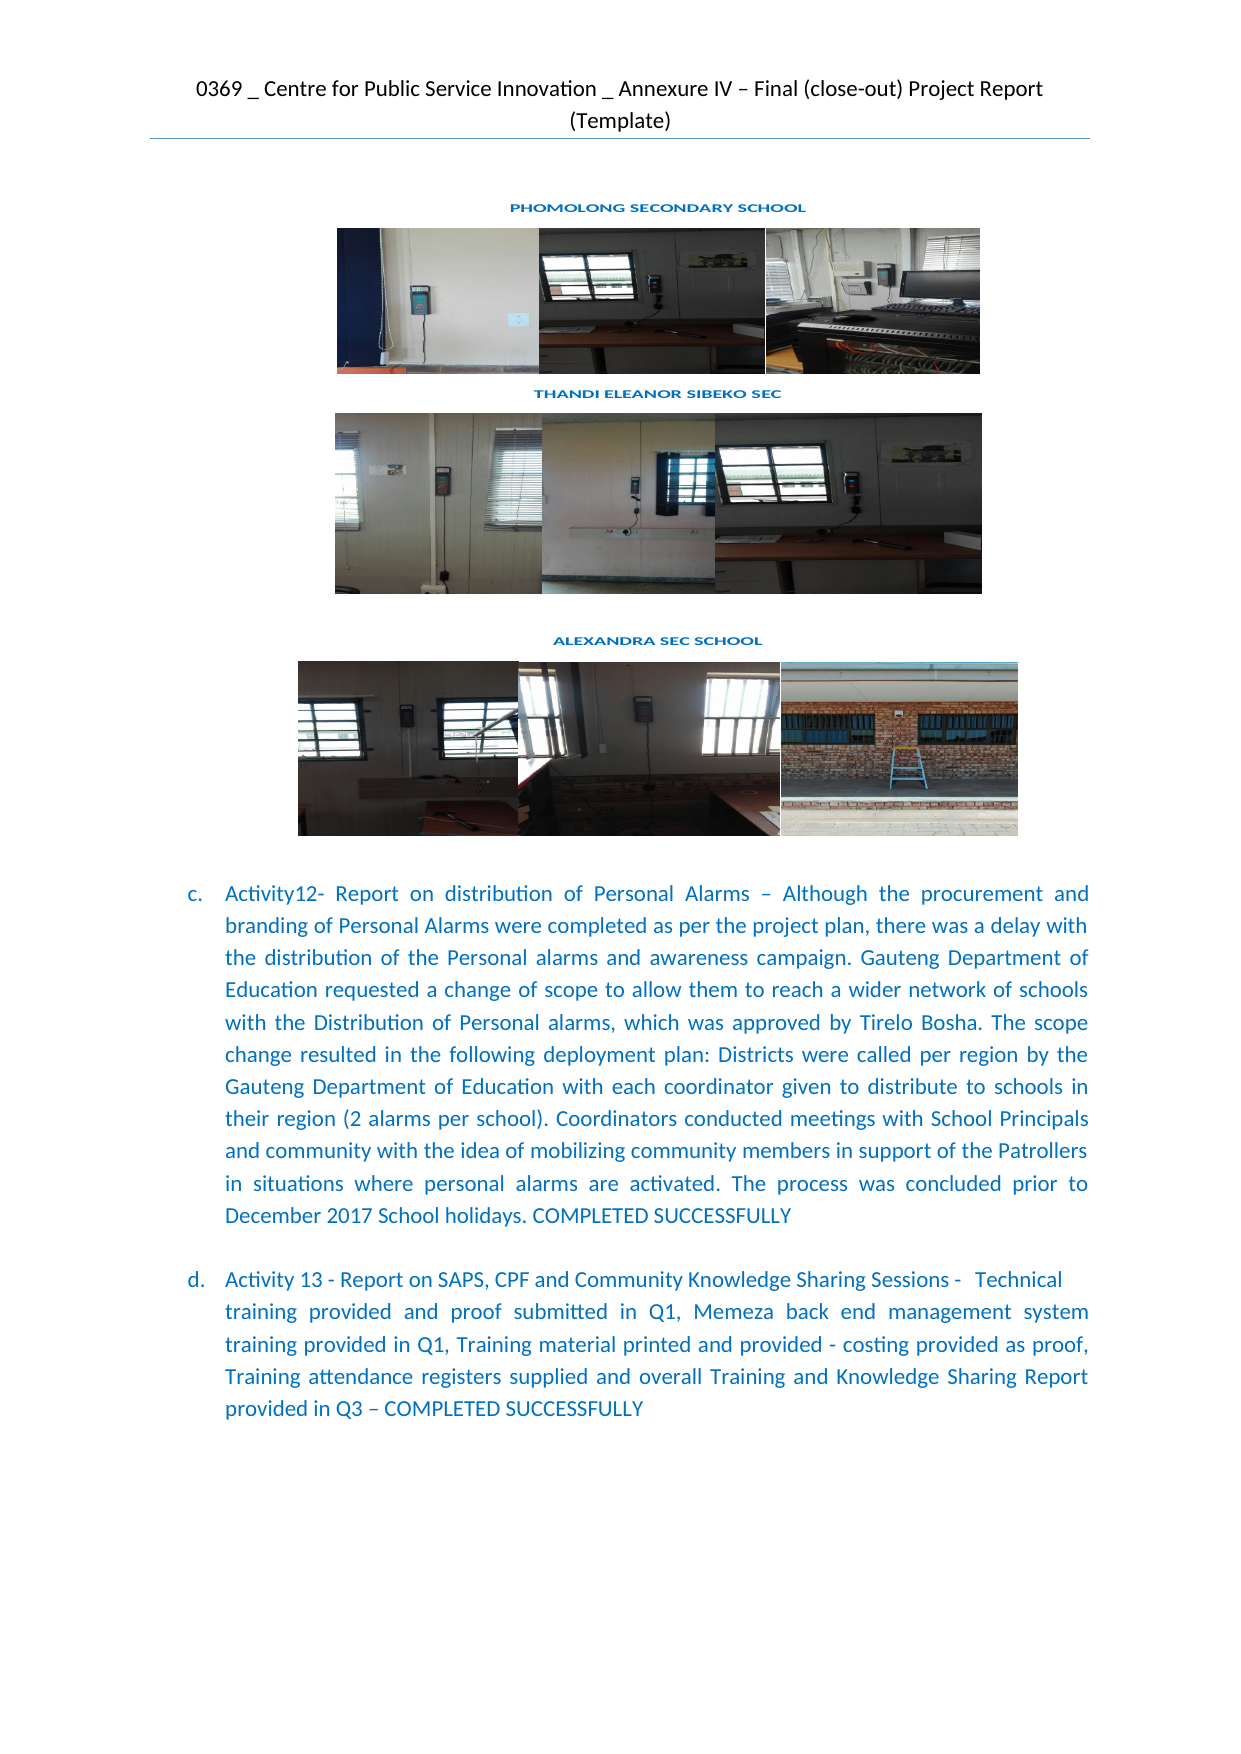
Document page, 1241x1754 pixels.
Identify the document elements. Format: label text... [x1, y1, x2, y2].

list Activity12- Report on distribution of Personal Alarms – Although the procurement and branding of Personal Alarms were completed as per the project plan, there was a delay with the distribution of the Personal alarms and awareness campaign. Gauteng Department of Education requested a change of scope to allow them to reach a wider network of schools with the Distribution of Personal alarms, which was approved by Tirelo Bosha. The scope change resulted in the following deployment plan: Districts were called per region by the Gauteng Department of Education with each coordinator given to distribute to schools in their region (2 alarms per school). Coordinators conducted meetings with School Principals and community with the idea of mobilizing community members in support of the Patrollers in situations where personal alarms are activated. The process was concluded prior to December 2017 School holidays. COMPLETED SUCCESSFULLY [187, 879, 1090, 1229]
list Activity 13 - Report on SAPS, CPF and Community Knowledge Sharing Sessions - Technical training provided and proof submitted in Q1, Memeza back end management system training provided in Q1, Training material printed and provided - costing provided as proof, Training attendance registers supplied and overall Training and Knowledge Sharing Report provided in Q3 – COMPLETED SUCCESSFULLY [187, 1265, 1090, 1422]
